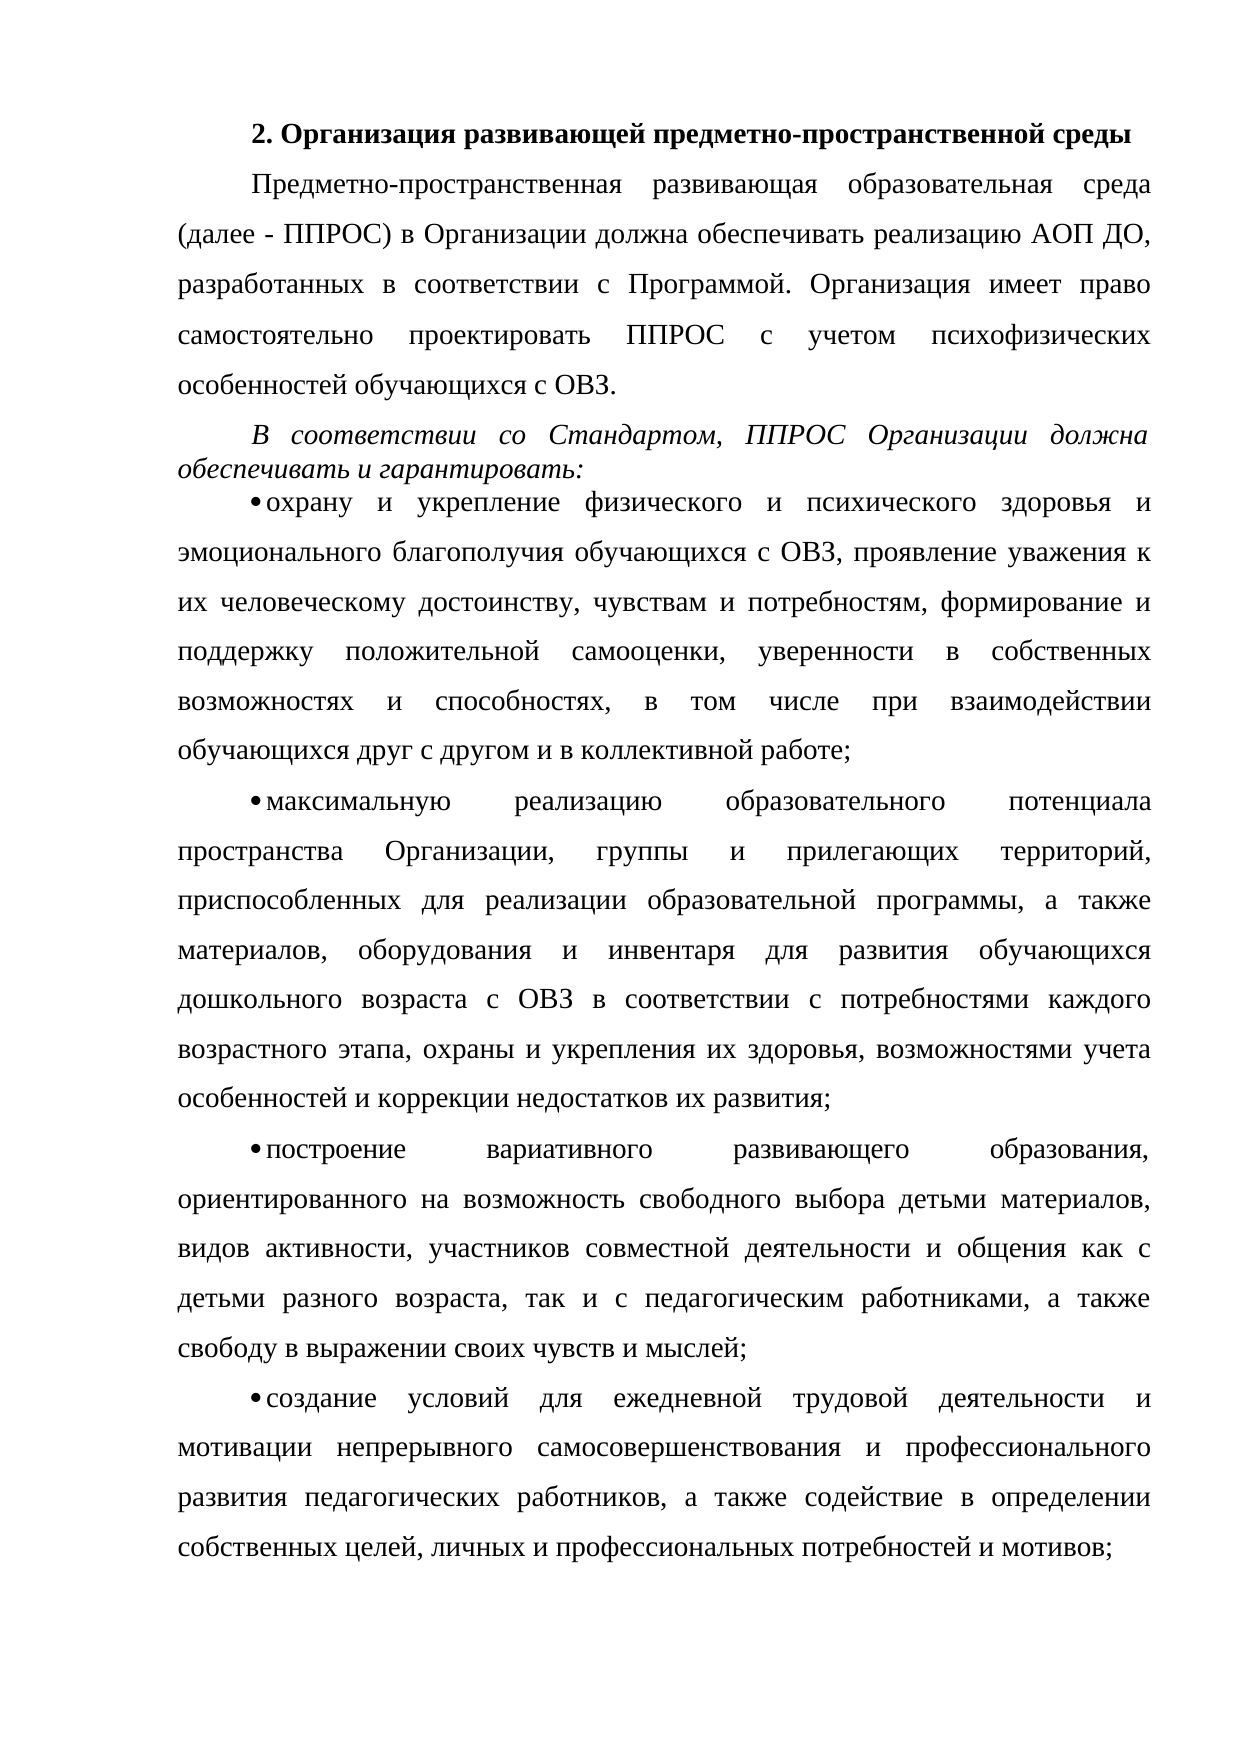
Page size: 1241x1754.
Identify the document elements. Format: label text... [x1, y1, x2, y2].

list максимальную реализацию образовательного потенциала пространства Организации, группы и прилегающих территорий, приспособленных для реализации образовательной программы, а также материалов, оборудования и инвентаря для развития обучающихся дошкольного возраста с ОВЗ в соответствии с потребностями каждого возрастного этапа, охраны и укрепления их здоровья, возможностями учета особенностей и коррекции недостатков их развития; [177, 783, 1152, 1114]
list создание условий для ежедневной трудовой деятельности и мотивации непрерывного самосовершенствования и профессионального развития педагогических работников, а также содействие в определении собственных целей, личных и профессиональных потребностей и мотивов; [177, 1380, 1152, 1562]
text Предметно-пространственная развивающая образовательная среда (далее - ППРОС) в Организации должна обеспечивать реализацию АОП ДО, разработанных в соответствии с Программой. Организация имеет право самостоятельно проектировать ППРОС с учетом психофизических особенностей обучающихся с ОВЗ. [177, 166, 1152, 401]
subtitle Организация развивающей предметно-пространственной среды [251, 116, 1192, 149]
list построение вариативного развивающего образования, ориентированного на возможность свободного выбора детьми материалов, видов активности, участников совместной деятельности и общения как с детьми разного возраста, так и с педагогическим работниками, а также свободу в выражении своих чувств и мыслей; [177, 1131, 1152, 1363]
text В соответствии со Стандартом, ППРОС Организации должна обеспечивать и гарантировать: [177, 417, 1151, 484]
list охрану и укрепление физического и психического здоровья и эмоционального благополучия обучающихся с ОВЗ, проявление уважения к их человеческому достоинству, чувствам и потребностям, формирование и поддержку положительной самооценки, уверенности в собственных возможностях и способностях, в том числе при взаимодействии обучающихся друг с другом и в коллективной работе; [177, 484, 1152, 766]
